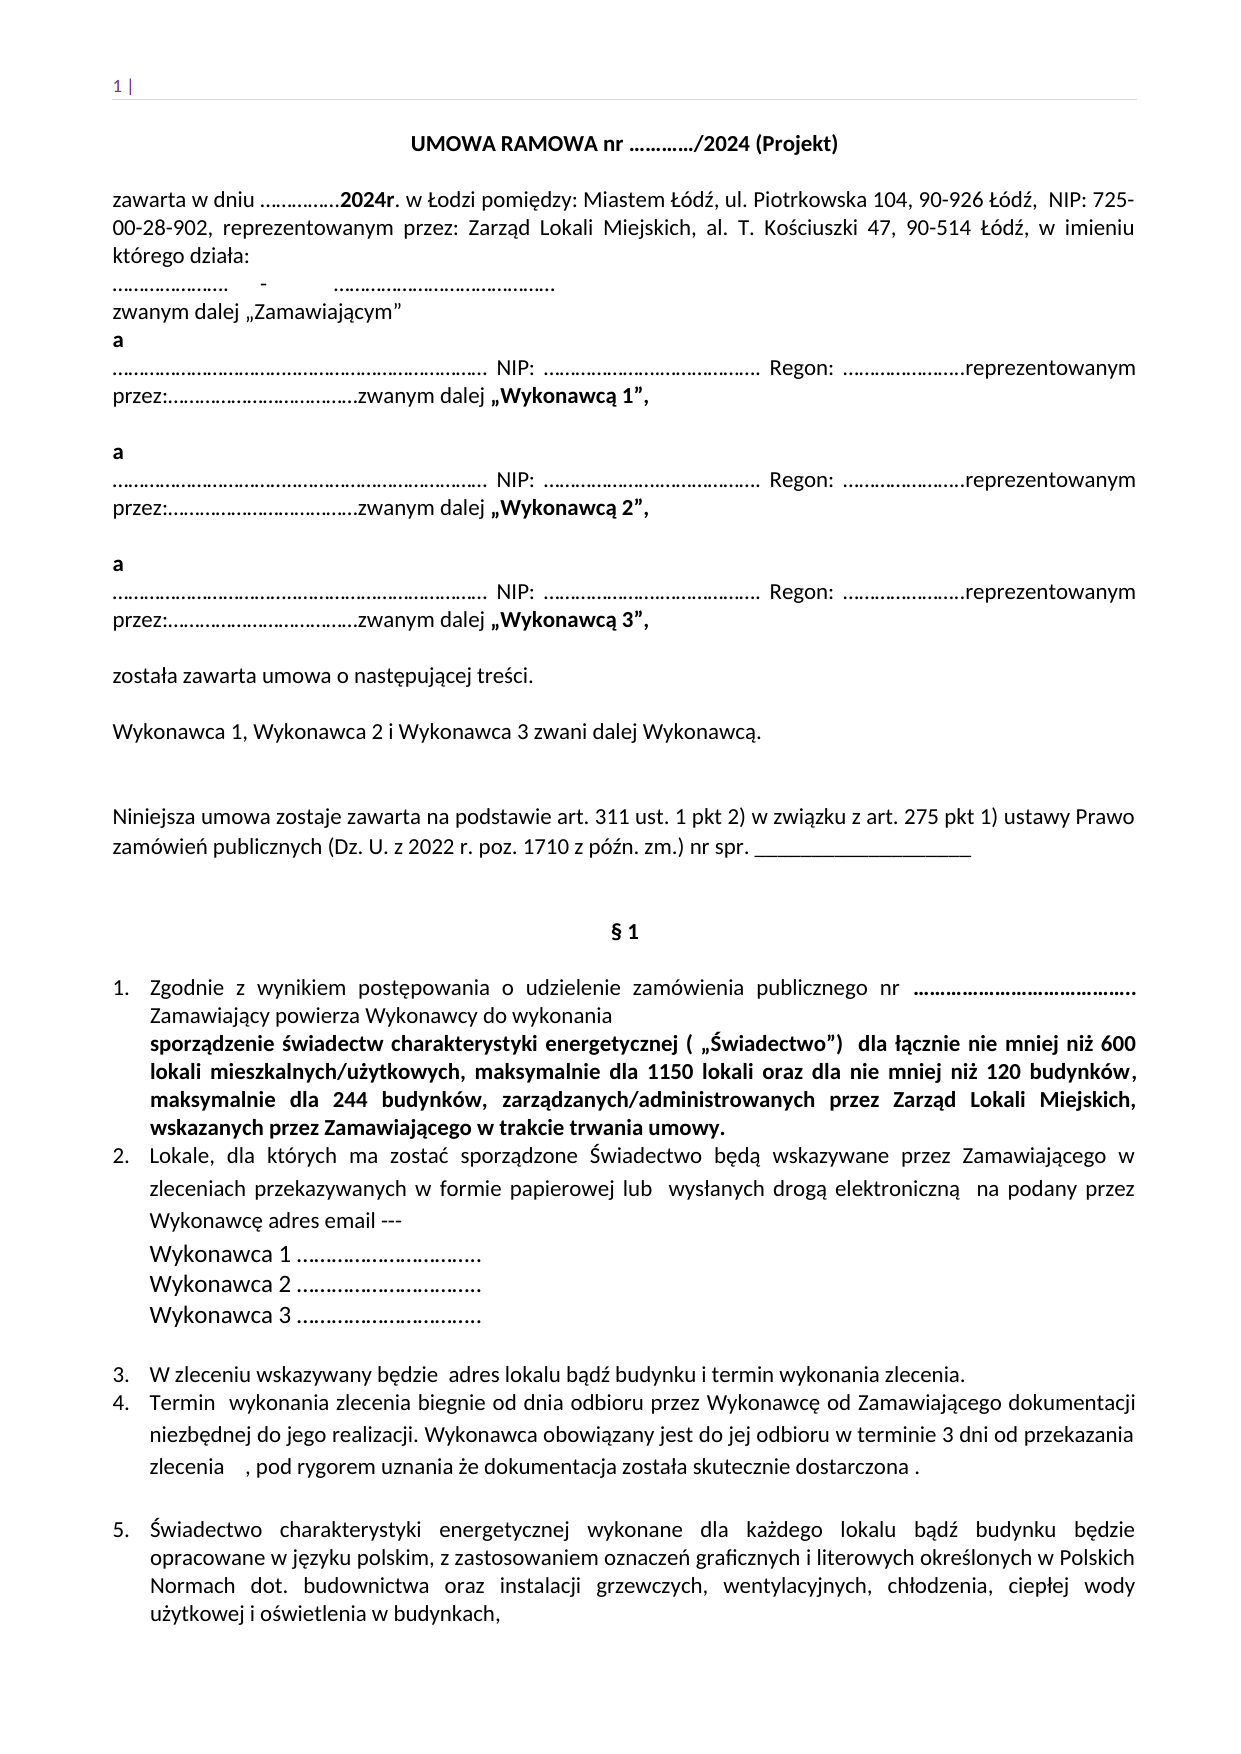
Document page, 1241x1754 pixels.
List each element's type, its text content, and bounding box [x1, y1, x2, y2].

text Wykonawca 2 ………………………….. [112, 1268, 1137, 1299]
text Wykonawca 1 ………………………….. [112, 1238, 1137, 1268]
list Lokale, dla których ma zostać sporządzone Świadectwo będą wskazywane przez Zamawiającego w zleceniach przekazywanych w formie papierowej lub wysłanych drogą elektroniczną na podany przez Wykonawcę adres email --- [112, 1141, 1137, 1234]
text a [112, 437, 1137, 465]
list sporządzenie świadectw charakterystyki energetycznej ( „Świadectwo”) dla łącznie nie mniej niż 600 lokali mieszkalnych/użytkowych, maksymalnie dla 1150 lokali oraz dla nie mniej niż 120 budynków, maksymalnie dla 244 budynków, zarządzanych/administrowanych przez Zarząd Lokali Miejskich, wskazanych przez Zamawiającego w trakcie trwania umowy. [150, 1029, 1137, 1141]
text …………………. - …………………………………… [112, 269, 1137, 297]
text zwanym dalej „Zamawiającym” [112, 297, 1137, 325]
text ……………………………..……………………………… NIP: ………………….………………. Regon: …………………..reprezentowanym przez:………………………………zwanym dalej „Wykonawcą 3”, [112, 577, 1137, 633]
text a [112, 325, 1137, 353]
text ……………………………..……………………………… NIP: ………………….………………. Regon: …………………..reprezentowanym przez:………………………………zwanym dalej „Wykonawcą 2”, [112, 465, 1137, 521]
text Wykonawca 3 ………………………….. [112, 1299, 1137, 1329]
list Termin wykonania zlecenia biegnie od dnia odbioru przez Wykonawcę od Zamawiającego dokumentacji niezbędnej do jego realizacji. Wykonawca obowiązany jest do jej odbioru w terminie 3 dni od przekazania zlecenia , pod rygorem uznania że dokumentacja została skutecznie dostarczona . [112, 1388, 1137, 1481]
list Zgodnie z wynikiem postępowania o udzielenie zamówienia publicznego nr ………………………………….. Zamawiający powierza Wykonawcy do wykonania [112, 973, 1137, 1029]
text ……………………………..……………………………… NIP: ………………….………………. Regon: …………………..reprezentowanym przez:………………………………zwanym dalej „Wykonawcą 1”, [112, 353, 1137, 409]
text a [112, 549, 1137, 577]
text Niniejsza umowa zostaje zawarta na podstawie art. 311 ust. 1 pkt 2) w związku z art. 275 pkt 1) ustawy Prawo zamówień publicznych (Dz. U. z 2022 r. poz. 1710 z późn. zm.) nr spr. ___________________ [112, 802, 1137, 860]
text zawarta w dniu ……………2024r. w Łodzi pomiędzy: Miastem Łódź, ul. Piotrkowska 104, 90-926 Łódź, NIP: 725-00-28-902, reprezentowanym przez: Zarząd Lokali Miejskich, al. T. Kościuszki 47, 90-514 Łódź, w imieniu którego działa: [112, 185, 1137, 269]
text została zawarta umowa o następującej treści. [112, 661, 1137, 689]
text UMOWA RAMOWA nr …………/2024 (Projekt) [112, 129, 1137, 157]
text Wykonawca 1, Wykonawca 2 i Wykonawca 3 zwani dalej Wykonawcą. [112, 717, 1137, 745]
list Świadectwo charakterystyki energetycznej wykonane dla każdego lokalu bądź budynku będzie opracowane w języku polskim, z zastosowaniem oznaczeń graficznych i literowych określonych w Polskich Normach dot. budownictwa oraz instalacji grzewczych, wentylacyjnych, chłodzenia, ciepłej wody użytkowej i oświetlenia w budynkach, [112, 1515, 1137, 1627]
list W zleceniu wskazywany będzie adres lokalu bądź budynku i termin wykonania zlecenia. [112, 1360, 1137, 1388]
text § 1 [112, 917, 1137, 945]
